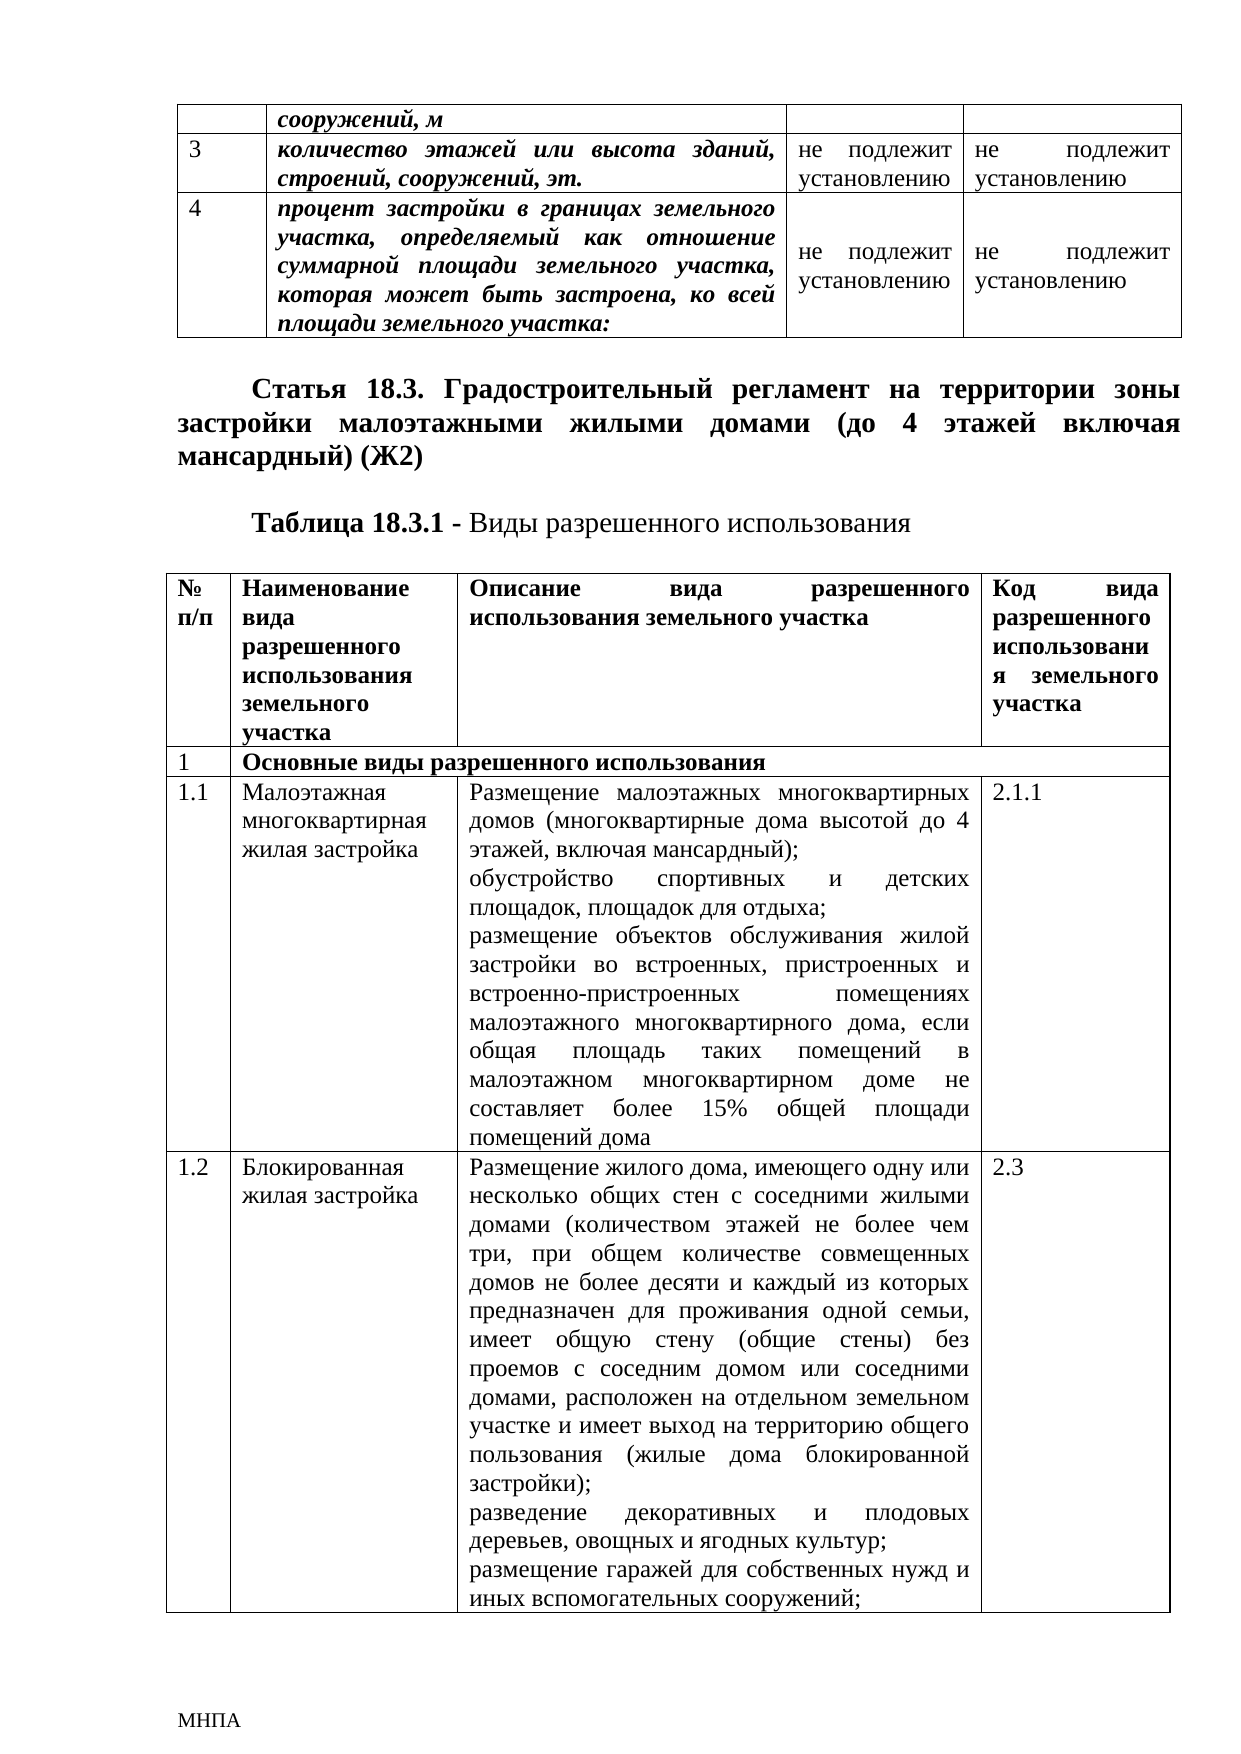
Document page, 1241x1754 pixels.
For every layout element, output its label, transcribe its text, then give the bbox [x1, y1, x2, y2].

table_cell Основные виды разрешенного использования [231, 747, 1169, 776]
table_cell количество этажей или высота зданий, строений, сооружений, эт. [267, 134, 786, 192]
text Таблица 18.3.1 - Виды разрешенного использования [177, 505, 1181, 539]
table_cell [267, 105, 786, 133]
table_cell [787, 134, 963, 192]
table_cell 1.2 [167, 1152, 230, 1612]
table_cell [787, 105, 963, 133]
table_cell не подлежит установлению [964, 193, 1181, 337]
table_cell процент застройки в границах земельного участка, определяемый как отношение суммарной площади земельного участка, которая может быть застроена, ко всей площади земельного участка: [267, 193, 786, 337]
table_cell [458, 1152, 981, 1612]
table_header Описание вида разрешенного использования земельного участка [458, 574, 981, 746]
table_cell 1.1 [167, 777, 230, 1151]
table_header Наименование вида разрешенного использования земельного участка [231, 574, 457, 746]
table_cell 1 [167, 747, 230, 776]
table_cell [964, 134, 1181, 192]
table_header № п/п [167, 574, 230, 746]
table_cell 2.3 [982, 1152, 1169, 1612]
text Статья 18.3. Градостроительный регламент на территории зоны застройки малоэтажными жилыми домами (до 4 этажей включая мансардный) (Ж2) [177, 371, 1181, 472]
table_cell Малоэтажная многоквартирная жилая застройка [231, 777, 457, 1151]
table_header Код вида разрешенного использования земельного участка [982, 574, 1169, 746]
table_cell 2.1.1 [982, 777, 1169, 1151]
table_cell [231, 1152, 457, 1612]
table_cell 2 [178, 105, 266, 133]
table_cell 3 [178, 134, 266, 192]
table_cell 4 [178, 193, 266, 337]
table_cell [964, 105, 1181, 133]
table_cell не подлежит установлению [787, 193, 963, 337]
table_cell Размещение малоэтажных многоквартирных домов (многоквартирные дома высотой до 4 этажей, включая мансардный); обустройство спортивных и детских площадок, площадок для отдыха; размещение объектов обслуживания жилой застройки во встроенных, пристроенных и встроенно-пристроенных помещениях малоэтажного многоквартирного дома, если общая площадь таких помещений в малоэтажном многоквартирном доме не составляет более 15% общей площади помещений дома [458, 777, 981, 1151]
